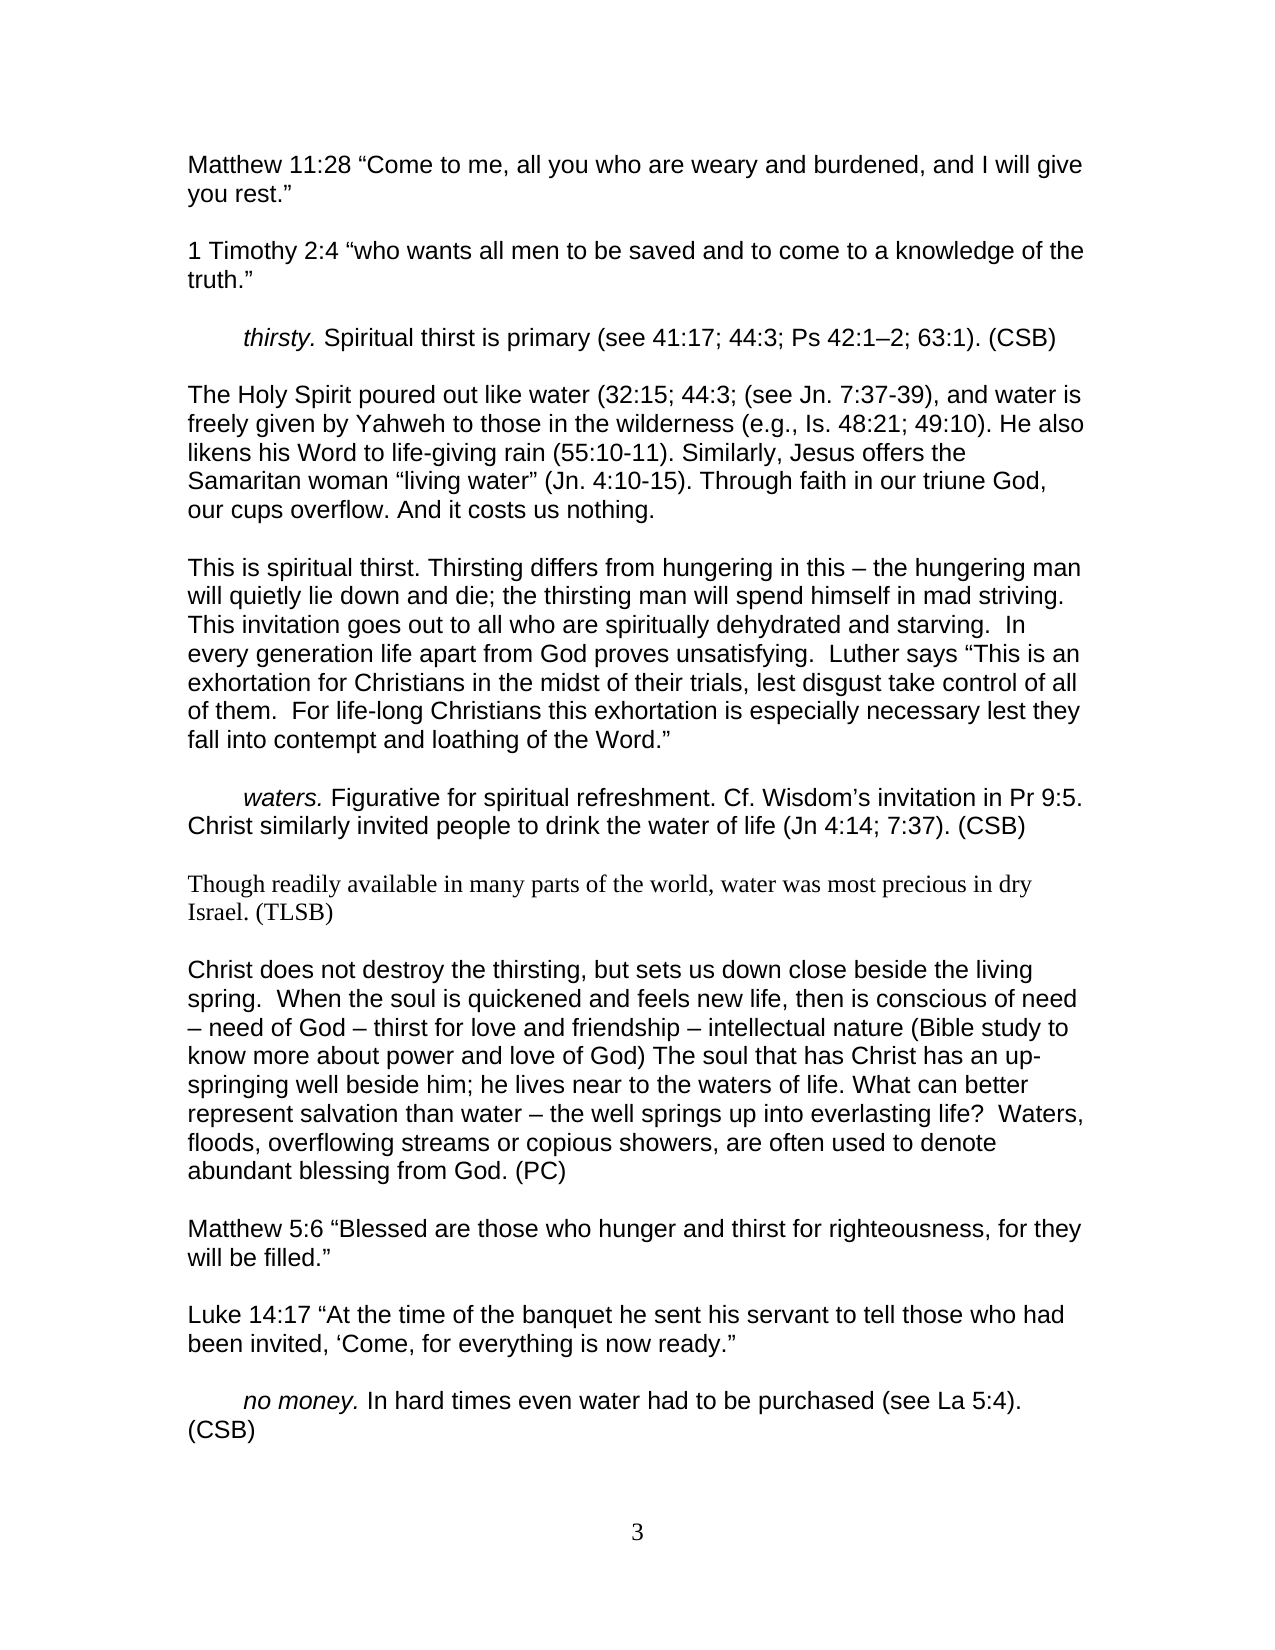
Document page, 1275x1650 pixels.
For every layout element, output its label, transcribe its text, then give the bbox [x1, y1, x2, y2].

text This is spiritual thirst. Thirsting differs from hungering in this – the hungering man will quietly lie down and die; the thirsting man will spend himself in mad striving. This invitation goes out to all who are spiritually dehydrated and starving. In every generation life apart from God proves unsatisfying. Luther says “This is an exhortation for Christians in the midst of their trials, lest disgust take control of all of them. For life-long Christians this exhortation is especially necessary lest they fall into contempt and loathing of the Word.” [187, 552, 1087, 754]
text Matthew 5:6 “Blessed are those who hunger and thirst for righteousness, for they will be filled.” [187, 1214, 1087, 1271]
text Matthew “Come to me, all you who are weary and burdened, and I will give you rest.” [187, 150, 1087, 207]
text Luke “At the time of the banquet he sent his servant to tell those who had been invited, ‘Come, for everything is now ready.” [187, 1300, 1087, 1357]
text no money. In hard times even water had to be purchased (see La 5:4). (CSB) [187, 1386, 1087, 1444]
text The Holy Spirit poured out like water (32:15; 44:3; (see Jn. 7:37-39), and water is freely given by Yahweh to those in the wilderness (e.g., Is. 48:21; 49:10). He also likens his Word to life-giving rain (55:10-11). Similarly, Jesus offers the Samaritan woman “living water” (Jn. 4:10-15). Through faith in our triune God, our cups overflow. And it costs us nothing. [187, 380, 1087, 524]
text waters. Figurative for spiritual refreshment. Cf. Wisdom’s invitation in Pr 9:5. Christ similarly invited people to drink the water of life (Jn ; ). (CSB) [187, 782, 1087, 840]
text thirsty. Spiritual thirst is primary (see 41:17; 44:3; Ps 42:1–2; 63:1). (CSB) [187, 322, 1087, 351]
text 1 Timothy 2:4 “who wants all men to be saved and to come to a knowledge of the truth.” [187, 236, 1087, 294]
text Christ does not destroy the thirsting, but sets us down close beside the living spring. When the soul is quickened and feels new life, then is conscious of need – need of God – thirst for love and friendship – intellectual nature (Bible study to know more about power and love of God) The soul that has Christ has an up-springing well beside him; he lives near to the waters of life. What can better represent salvation than water – the well springs up into everlasting life? Waters, floods, overflowing streams or copious showers, are often used to denote abundant blessing from God. (PC) [187, 955, 1087, 1185]
text Though readily available in many parts of the world, water was most precious in dry Israel. (TLSB) [187, 869, 1087, 926]
